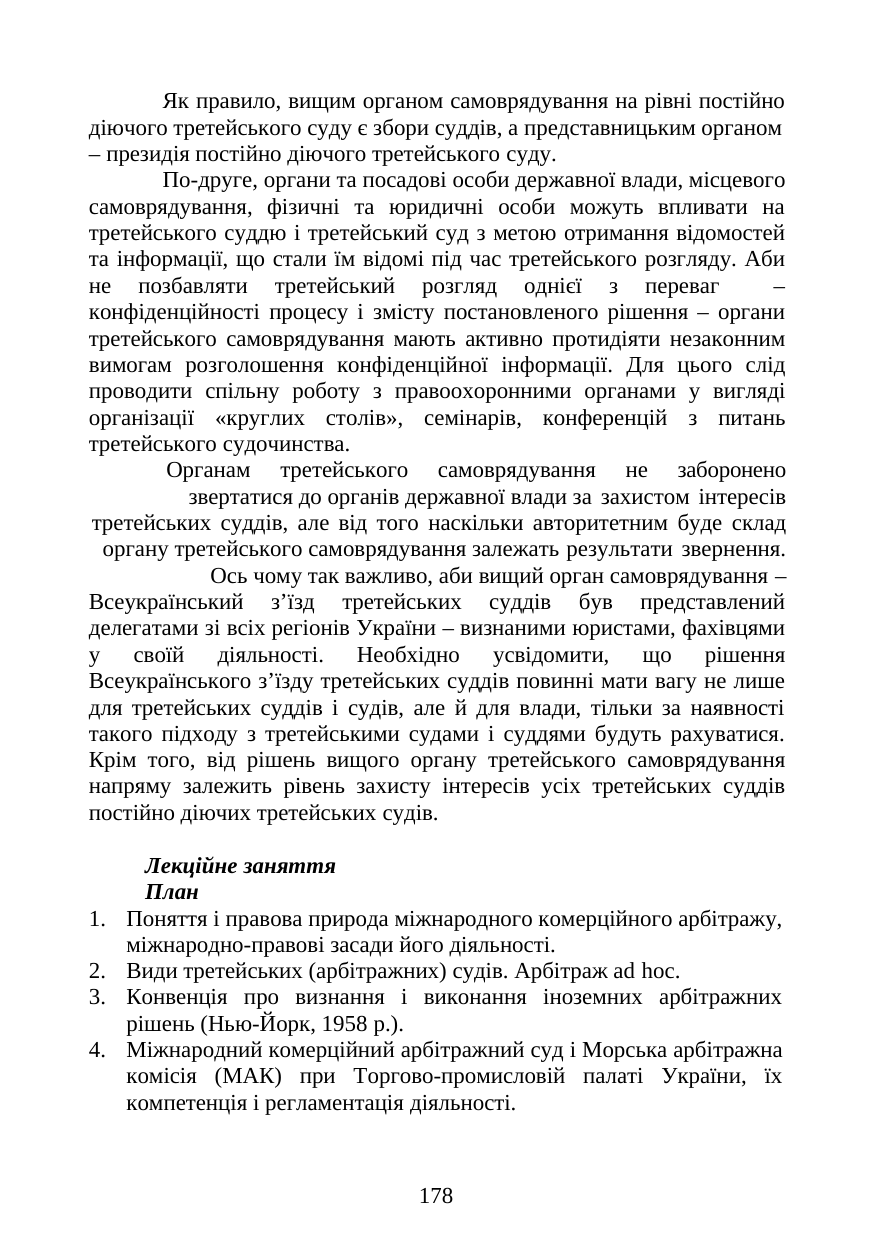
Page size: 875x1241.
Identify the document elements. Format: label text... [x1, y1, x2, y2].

text Як правило, вищим органом самоврядування на рівні постійно діючого третейського суду є збори суддів, а представницьким органом [89, 87, 786, 140]
list президія постійно діючого третейського суду. [89, 140, 809, 166]
list Конвенція про визнання і виконання іноземних арбітражних рішень (Нью-Йорк, 1958 p.). [89, 983, 783, 1036]
list Міжнародний комерційний арбітражний суд і Морська арбітражна комісія (МАК) при Торгово-промисловій палаті України, їх компетенція і регламентація діяльності. [89, 1036, 783, 1115]
list Види третейських (арбітражних) судів. Арбітраж ad hoc. [89, 957, 809, 983]
text Всеукраїнський з’їзд третейських суддів був представлений делегатами зі всіх регіонів України – визнаними юристами, фахівцями у своїй діяльності. Необхідно усвідомити, що рішення Всеукраїнського з’їзду третейських суддів повинні мати вагу не лише для третейських суддів і судів, але й для влади, тільки за наявності такого підходу з третейськими судами і суддями будуть рахуватися. Крім того, від рішень вищого органу третейського самоврядування напряму залежить рівень захисту інтересів усіх третейських суддів постійно діючих третейських судів. [89, 588, 786, 825]
text По-друге, органи та посадові особи державної влади, місцевого самоврядування, фізичні та юридичні особи можуть впливати на третейського суддю і третейський суд з метою отримання відомостей та інформації, що стали їм відомі під час третейського розгляду. Аби не позбавляти третейський розгляд однієї з переваг – конфіденційності процесу і змісту постановленого рішення – органи третейського самоврядування мають активно протидіяти незаконним вимогам розголошення конфіденційної інформації. Для цього слід проводити спільну роботу з правоохоронними органами у вигляді організації «круглих столів», семінарів, конференцій з питань третейського судочинства. [89, 166, 786, 456]
subtitle Лекційне заняття План [145, 852, 336, 905]
text Органам третейського самоврядування не заборонено звертатися до органів державної влади за захистом інтересів третейських суддів, але від того наскільки авторитетним буде склад органу третейського самоврядування залежать результати звернення. Ось чому так важливо, аби вищий орган самоврядування – [89, 456, 786, 588]
list Поняття і правова природа міжнародного комерційного арбітражу, міжнародно-правові засади його діяльності. [89, 905, 783, 957]
